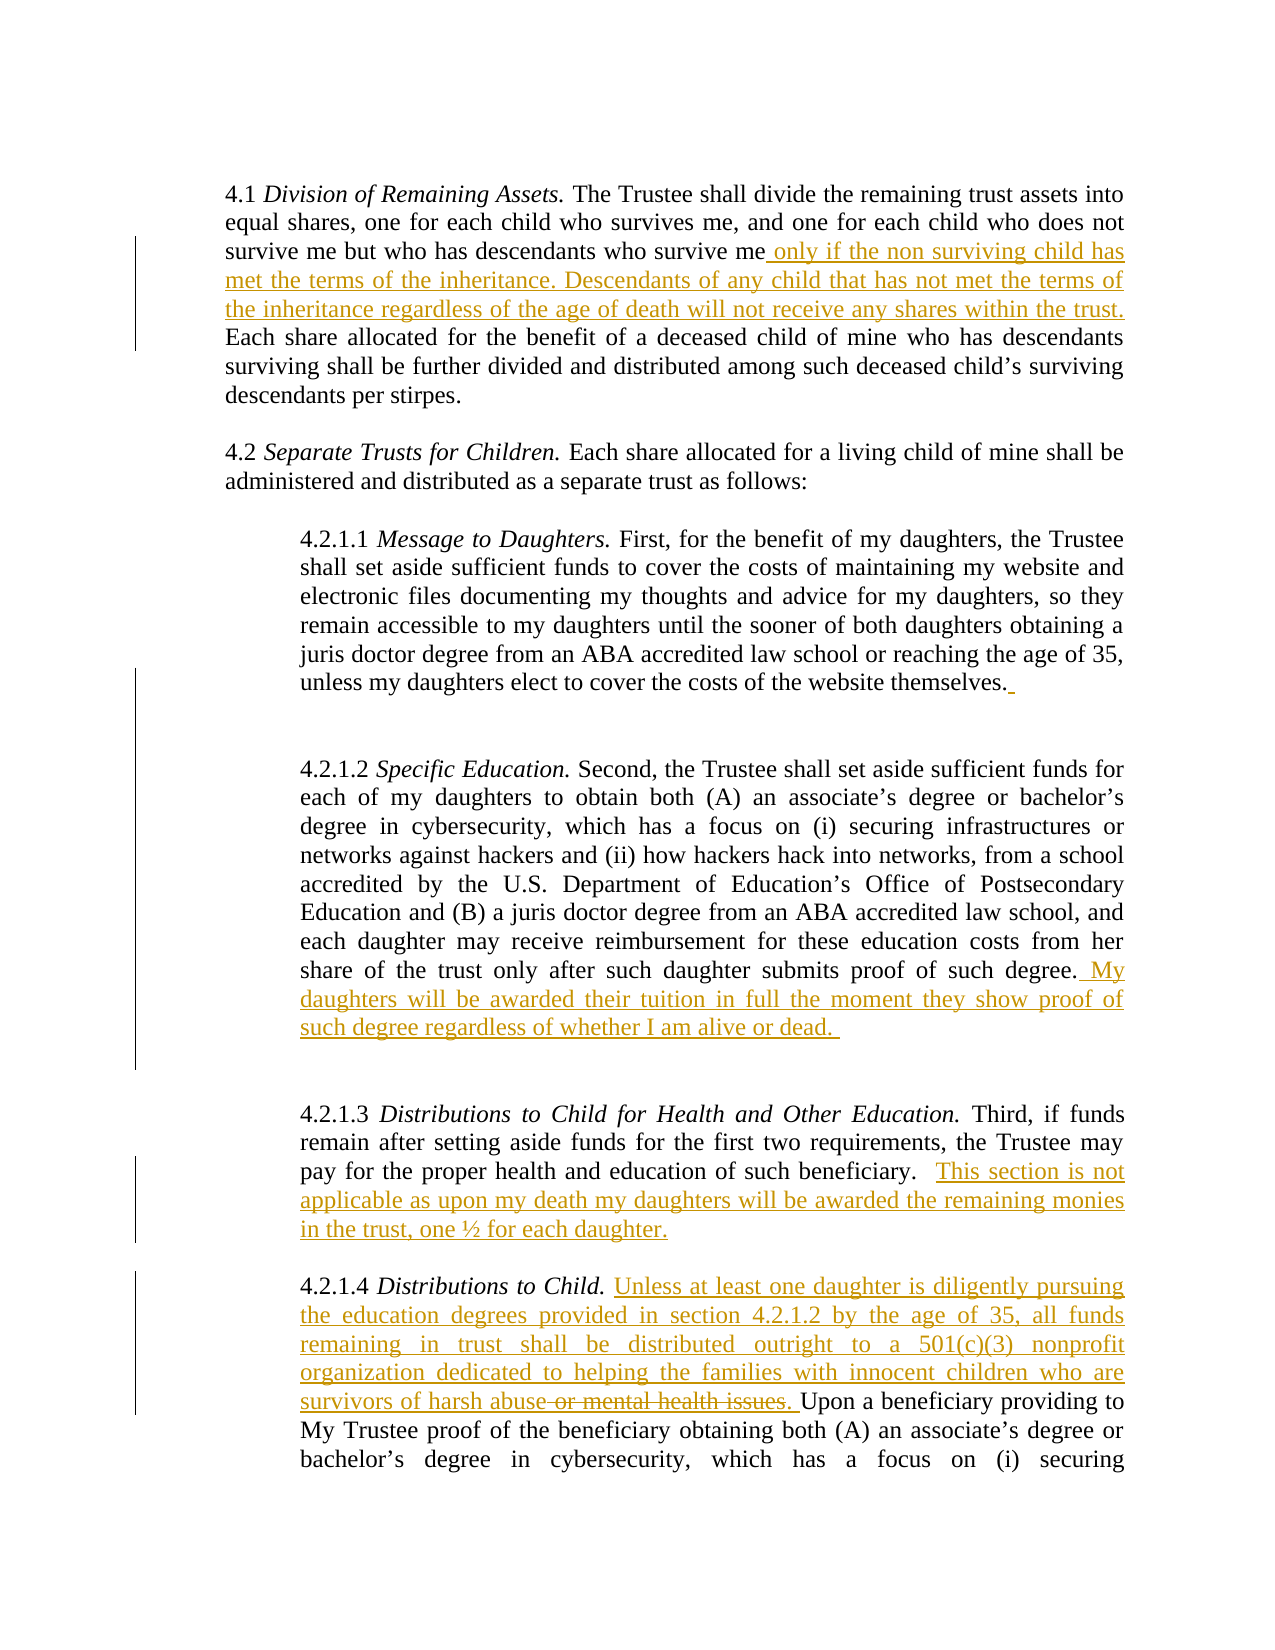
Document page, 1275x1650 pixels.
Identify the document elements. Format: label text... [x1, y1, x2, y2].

text 4.2.1.1 Message to Daughters. First, for the benefit of my daughters, the Trustee shall set aside sufficient funds to cover the costs of maintaining my website and electronic files documenting my thoughts and advice for my daughters, so they remain accessible to my daughters until the sooner of both daughters obtaining a juris doctor degree from an ABA accredited law school or reaching the age of 35, unless my daughters elect to cover the costs of the website themselves. [300, 524, 1125, 696]
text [300, 1384, 1125, 1472]
text 4.2 Separate Trusts for Children. Each share allocated for a living child of mine shall be administered and distributed as a separate trust as follows: [225, 437, 1125, 495]
text 4.1 Division of Remaining Assets. The Trustee shall divide the remaining trust assets into equal shares, one for each child who survives me, and one for each child who does not survive me but who has descendants who survive meEach share allocated for the benefit of a deceased child of mine who has descendants surviving shall be further divided and distributed among such deceased child’s surviving descendants per stirpes. [225, 320, 1125, 409]
text 4.2.1.3 Distributions to Child for Health and Other Education. Third, if funds remain after setting aside funds for the first two requirements, the Trustee may pay for the proper health and education of such beneficiary. [300, 1211, 1125, 1242]
text 4.1 Division of Remaining Assets. The Trustee shall divide the remaining trust assets into equal shares, one for each child who survives me, and one for each child who does not survive me but who has descendants who survive meEach share allocated for the benefit of a deceased child of mine who has descendants surviving shall be further divided and distributed among such deceased child’s surviving descendants per stirpes. [225, 179, 1125, 319]
text 4.2.1.2 Specific Education. Second, the Trustee shall set aside sufficient funds for each of my daughters to obtain both (A) an associate’s degree or bachelor’s degree in cybersecurity, which has a focus on (i) securing infrastructures or networks against hackers and (ii) how hackers hack into networks, from a school accredited by the U.S. Department of Education’s Office of Postsecondary Education and (B) a juris doctor degree from an ABA accredited law school, and each daughter may receive reimbursement for these education costs from her share of the trust only after such daughter submits proof of such degree. [300, 754, 1125, 1041]
text 4.2.1.3 Distributions to Child for Health and Other Education. Third, if funds remain after setting aside funds for the first two requirements, the Trustee may pay for the proper health and education of such beneficiary. [300, 1099, 1125, 1210]
